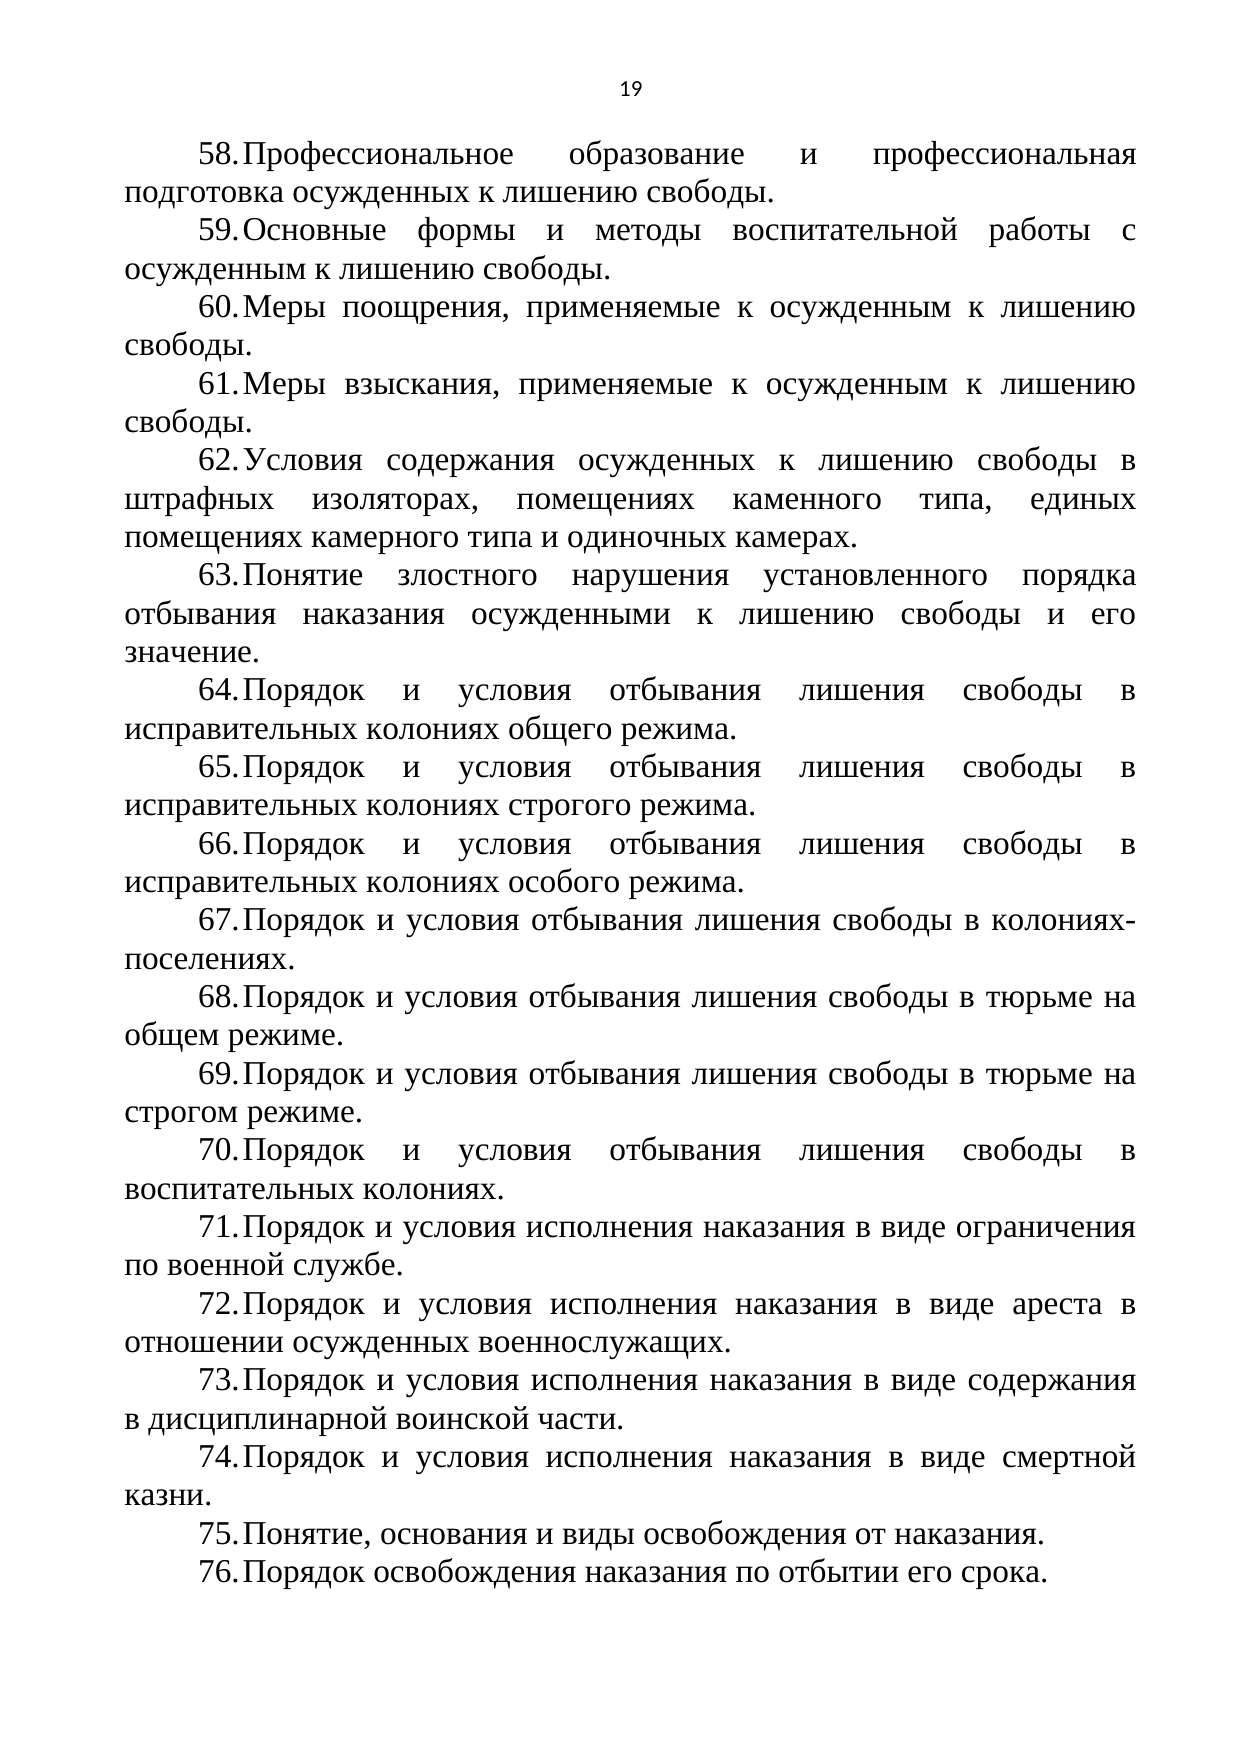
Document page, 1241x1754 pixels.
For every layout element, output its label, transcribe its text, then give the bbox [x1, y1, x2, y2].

list Основные формы и методы воспитательной работы с осужденным к лишению свободы. [124, 209, 1137, 286]
list Порядок и условия отбывания лишения свободы в колониях-поселениях. [124, 899, 1137, 976]
list Порядок и условия отбывания лишения свободы в тюрьме на общем режиме. [124, 976, 1137, 1053]
list Порядок и условия исполнения наказания в виде ограничения по военной службе. [124, 1206, 1137, 1283]
list Порядок и условия исполнения наказания в виде ареста в отношении осужденных военнослужащих. [124, 1283, 1137, 1359]
list Профессиональное образование и профессиональная подготовка осужденных к лишению свободы. [124, 133, 1137, 209]
list Порядок и условия исполнения наказания в виде смертной казни. [124, 1436, 1137, 1513]
list Порядок и условия отбывания лишения свободы в тюрьме на строгом режиме. [124, 1053, 1137, 1129]
list Понятие, основания и виды освобождения от наказания. [124, 1513, 1137, 1551]
list Меры поощрения, применяемые к осужденным к лишению свободы. [124, 286, 1137, 363]
list Порядок и условия отбывания лишения свободы в исправительных колониях особого режима. [124, 823, 1137, 899]
list Порядок и условия отбывания лишения свободы в исправительных колониях общего режима. [124, 669, 1137, 746]
list Порядок освобождения наказания по отбытии его срока. [124, 1551, 1137, 1589]
list Порядок и условия исполнения наказания в виде содержания в дисциплинарной воинской части. [124, 1359, 1137, 1436]
list Порядок и условия отбывания лишения свободы в воспитательных колониях. [124, 1129, 1137, 1206]
list Порядок и условия отбывания лишения свободы в исправительных колониях строгого режима. [124, 746, 1137, 823]
list Меры взыскания, применяемые к осужденным к лишению свободы. [124, 363, 1137, 439]
list Условия содержания осужденных к лишению свободы в штрафных изоляторах, помещениях каменного типа, единых помещениях камерного типа и одиночных камерах. [124, 439, 1137, 554]
list Понятие злостного нарушения установленного порядка отбывания наказания осужденными к лишению свободы и его значение. [124, 554, 1137, 669]
